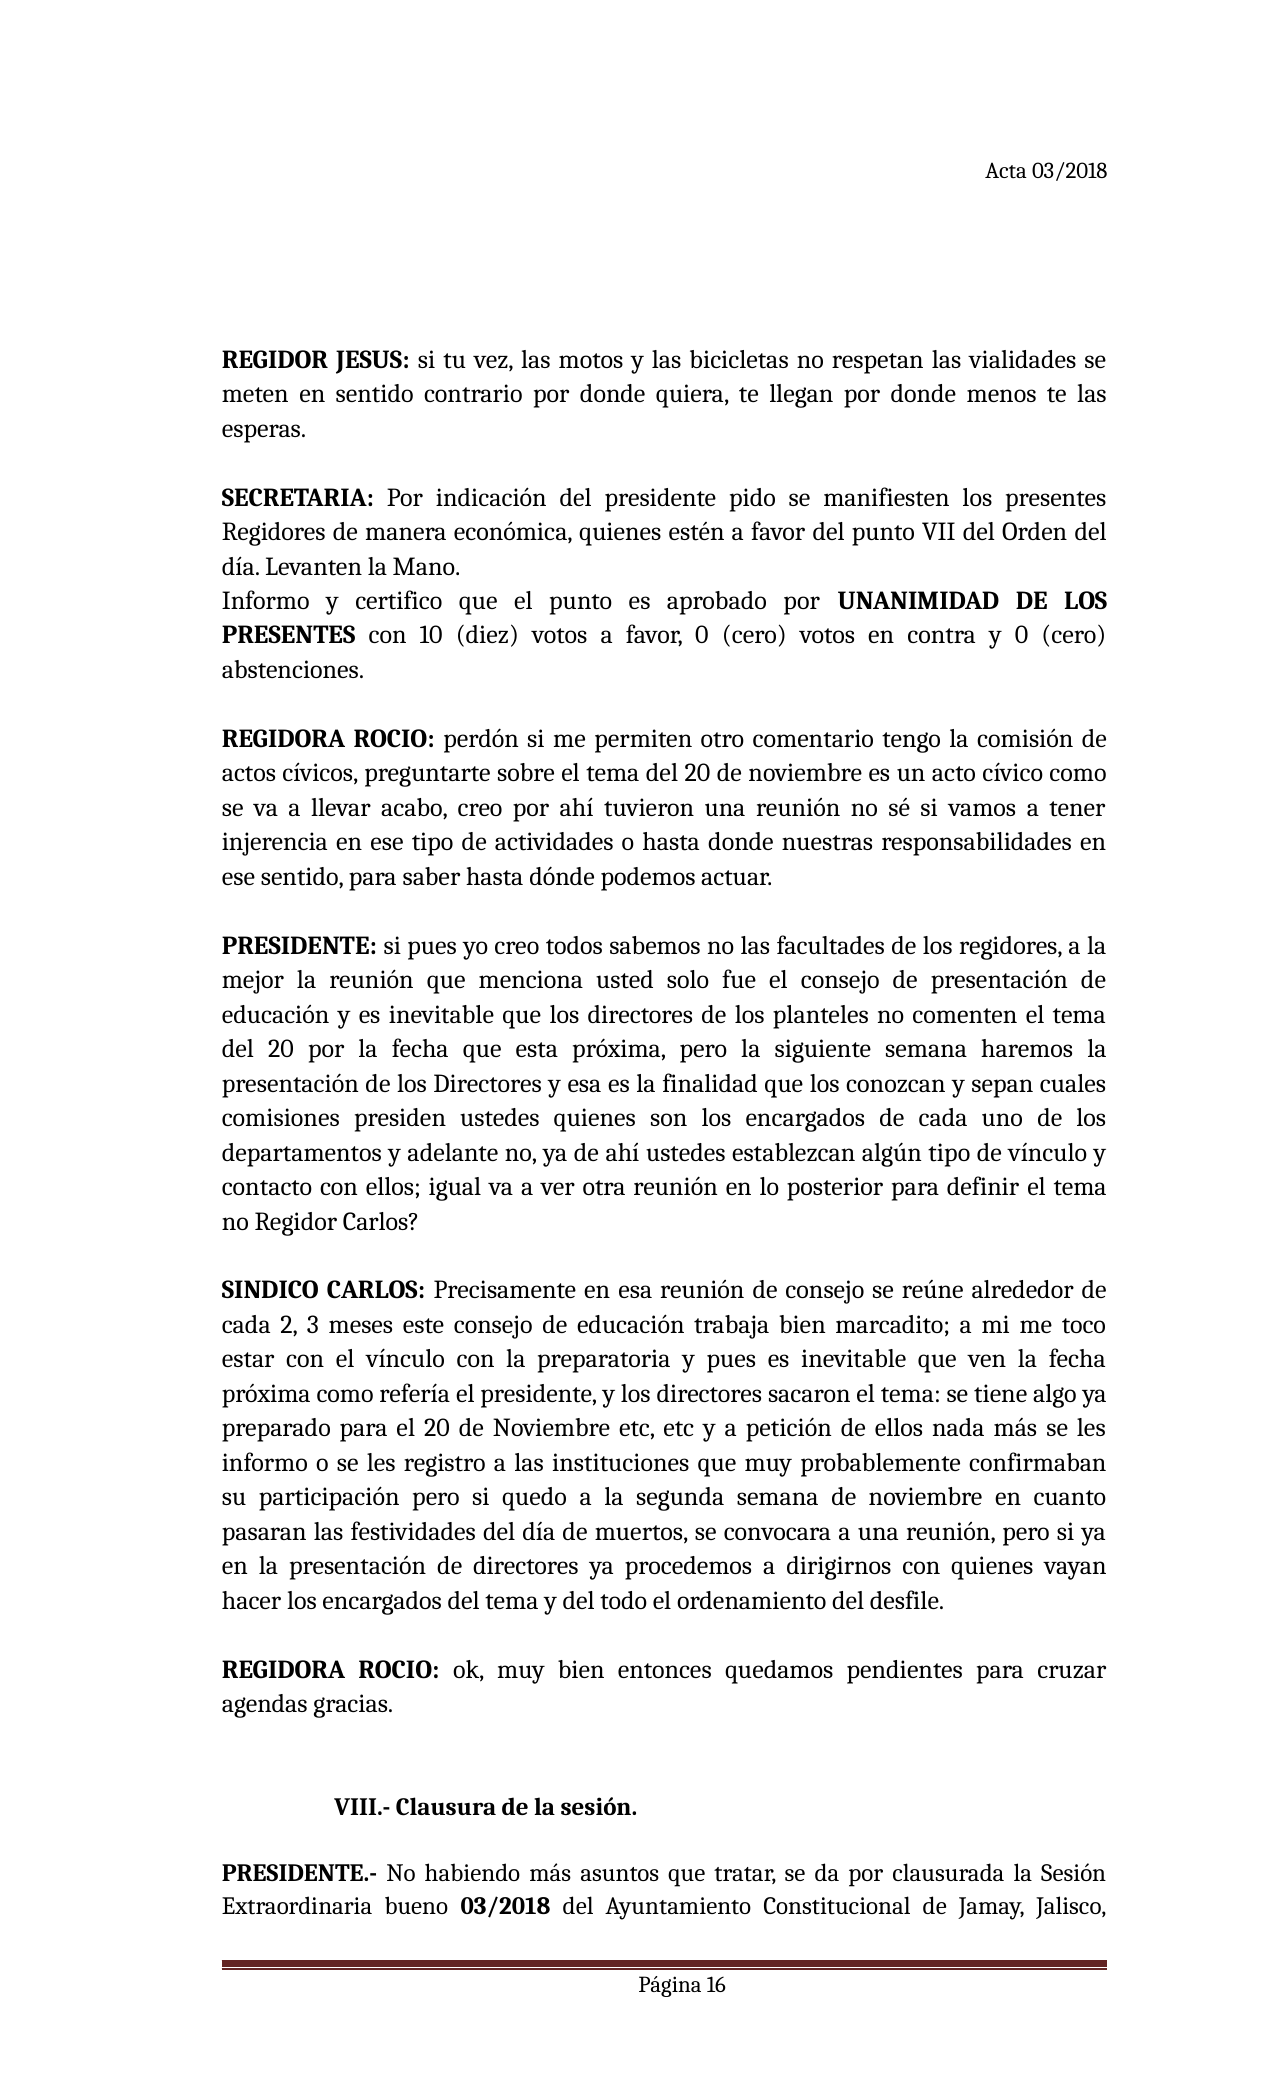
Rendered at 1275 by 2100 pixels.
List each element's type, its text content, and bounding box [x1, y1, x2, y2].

text Informo y certifico que el punto es aprobado por UNANIMIDAD DE LOS PRESENTES con 10 (diez) votos a favor, 0 (cero) votos en contra y 0 (cero) abstenciones. [222, 586, 1107, 685]
text REGIDOR JESUS: si tu vez, las motos y las bicicletas no respetan las vialidades se meten en sentido contrario por donde quiera, te llegan por donde menos te las esperas. [222, 344, 1107, 443]
text SECRETARIA: Por indicación del presidente pido se manifiesten los presentes Regidores de manera económica, quienes estén a favor del punto VII del Orden del día. Levanten la Mano. [222, 482, 1107, 581]
text REGIDORA ROCIO: ok, muy bien entonces quedamos pendientes para cruzar agendas gracias. [222, 1655, 1107, 1719]
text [222, 1859, 1107, 1921]
text PRESIDENTE: si pues yo creo todos sabemos no las facultades de los regidores, a la mejor la reunión que menciona usted solo fue el consejo de presentación de educación y es inevitable que los directores de los planteles no comenten el tema del 20 por la fecha que esta próxima, pero la siguiente semana haremos la presentación de los Directores y esa es la finalidad que los conozcan y sepan cuales comisiones presiden ustedes quienes son los encargados de cada uno de los departamentos y adelante no, ya de ahí ustedes establezcan algún tipo de vínculo y contacto con ellos; igual va a ver otra reunión en lo posterior para definir el tema no Regidor Carlos? [222, 931, 1107, 1237]
list VIII.- Clausura de la sesión. [334, 1793, 1107, 1821]
text REGIDORA ROCIO: perdón si me permiten otro comentario tengo la comisión de actos cívicos, preguntarte sobre el tema del 20 de noviembre es un acto cívico como se va a llevar acabo, creo por ahí tuvieron una reunión no sé si vamos a tener injerencia en ese tipo de actividades o hasta donde nuestras responsabilidades en ese sentido, para saber hasta dónde podemos actuar. [222, 724, 1107, 892]
text SINDICO CARLOS: Precisamente en esa reunión de consejo se reúne alrededor de cada 2, 3 meses este consejo de educación trabaja bien marcadito; a mi me toco estar con el vínculo con la preparatoria y pues es inevitable que ven la fecha próxima como refería el presidente, y los directores sacaron el tema: se tiene algo ya preparado para el 20 de Noviembre etc, etc y a petición de ellos nada más se les informo o se les registro a las instituciones que muy probablemente confirmaban su participación pero si quedo a la segunda semana de noviembre en cuanto pasaran las festividades del día de muertos, se convocara a una reunión, pero si ya en la presentación de directores ya procedemos a dirigirnos con quienes vayan hacer los encargados del tema y del todo el ordenamiento del desfile. [222, 1276, 1107, 1616]
